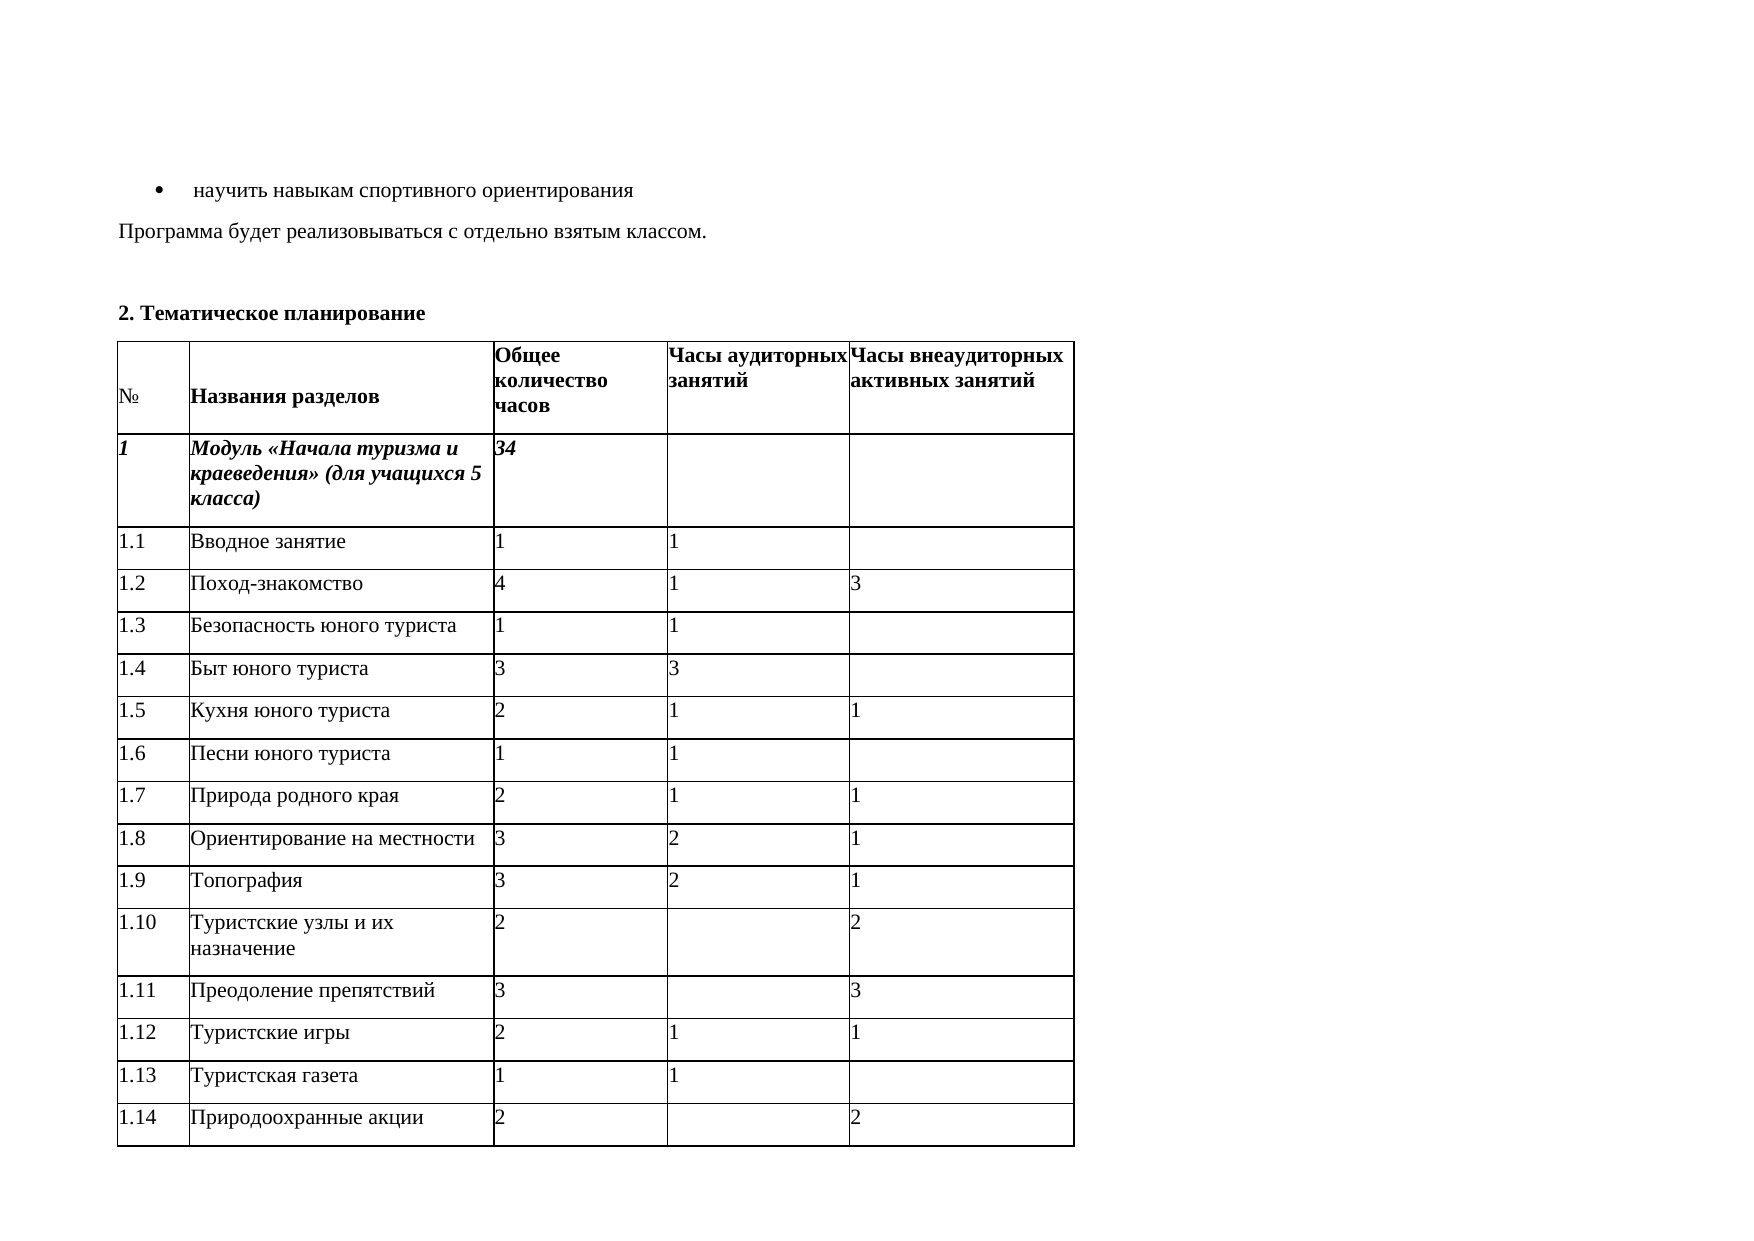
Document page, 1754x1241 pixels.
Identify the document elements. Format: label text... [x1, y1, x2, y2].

table_cell 1 [668, 528, 849, 568]
table_cell 1 [850, 782, 1073, 823]
table_cell 2 [495, 909, 667, 975]
text Программа будет реализовываться с отдельно взятым классом. [118, 218, 1636, 243]
table_cell 1.10 [118, 909, 189, 975]
table_cell Поход-знакомство [190, 570, 493, 611]
table_cell Безопасность юного туриста [190, 613, 493, 653]
list научить навыкам спортивного ориентирования [156, 177, 1636, 202]
table_cell 1 [118, 435, 189, 526]
table_cell 1.8 [118, 825, 189, 865]
table_cell 1.13 [118, 1062, 189, 1102]
table_cell 3 [668, 655, 849, 696]
table_cell 2 [850, 909, 1073, 975]
table_cell 1 [668, 697, 849, 738]
table_cell 1 [495, 613, 667, 653]
table_cell Туристская газета [190, 1062, 493, 1102]
table_cell Быт юного туриста [190, 655, 493, 696]
table_header Названия разделов [190, 342, 493, 433]
table_cell Ориентирование на местности [190, 825, 493, 865]
table_cell [668, 909, 849, 975]
table_cell 2 [668, 867, 849, 908]
table_cell 1.4 [118, 655, 189, 696]
table_cell [850, 740, 1073, 781]
table_cell [850, 1062, 1073, 1102]
text 2. Тематическое планирование [118, 300, 1636, 325]
table_cell Туристские узлы и их назначение [190, 909, 493, 975]
table_cell Вводное занятие [190, 528, 493, 568]
table_cell Модуль «Начала туризма и краеведения» (для учащихся 5 класса) [190, 435, 493, 526]
table_header Часы аудиторных занятий [668, 342, 849, 433]
table_cell 2 [850, 1104, 1073, 1145]
table_cell 3 [495, 867, 667, 908]
table_cell 1.5 [118, 697, 189, 738]
table_cell [668, 977, 849, 1018]
table_cell [850, 613, 1073, 653]
table_cell 1 [495, 740, 667, 781]
table_cell Природа родного края [190, 782, 493, 823]
table_cell [850, 435, 1073, 526]
table_header № [118, 342, 189, 433]
table_cell 3 [495, 825, 667, 865]
table_cell 1 [850, 867, 1073, 908]
table_cell 1.6 [118, 740, 189, 781]
table_cell Кухня юного туриста [190, 697, 493, 738]
table_cell Природоохранные акции [190, 1104, 493, 1145]
table_cell Преодоление препятствий [190, 977, 493, 1018]
table_cell 1 [495, 1062, 667, 1102]
table_cell 1 [668, 613, 849, 653]
table_cell 1.9 [118, 867, 189, 908]
table_cell [850, 528, 1073, 568]
table_cell 1.2 [118, 570, 189, 611]
table_cell 1 [668, 740, 849, 781]
table_cell 3 [850, 570, 1073, 611]
table_cell Топография [190, 867, 493, 908]
table_cell 1.14 [118, 1104, 189, 1145]
table_cell [668, 1104, 849, 1145]
table_cell 1 [850, 825, 1073, 865]
table_cell 1 [850, 697, 1073, 738]
table_cell [850, 655, 1073, 696]
table_cell 1 [668, 570, 849, 611]
table_cell 1.3 [118, 613, 189, 653]
table_cell 1 [668, 782, 849, 823]
table_cell 1.7 [118, 782, 189, 823]
table_cell 2 [495, 697, 667, 738]
table_cell 1.1 [118, 528, 189, 568]
table_cell 34 [495, 435, 667, 526]
table_cell 1 [850, 1019, 1073, 1060]
table_cell 3 [495, 977, 667, 1018]
table_cell Песни юного туриста [190, 740, 493, 781]
table_cell 3 [495, 655, 667, 696]
table_cell 2 [495, 1104, 667, 1145]
table_cell 2 [495, 782, 667, 823]
table_cell [668, 435, 849, 526]
table_header Общее количество часов [495, 342, 667, 433]
table_cell 1.12 [118, 1019, 189, 1060]
table_cell 2 [495, 1019, 667, 1060]
table_cell 1.11 [118, 977, 189, 1018]
table_cell 3 [850, 977, 1073, 1018]
table_cell 1 [668, 1062, 849, 1102]
table_cell Туристские игры [190, 1019, 493, 1060]
table_cell 2 [668, 825, 849, 865]
table_cell 4 [495, 570, 667, 611]
table_cell 1 [495, 528, 667, 568]
table_cell 1 [668, 1019, 849, 1060]
table_header Часы внеаудиторных активных занятий [850, 342, 1073, 433]
